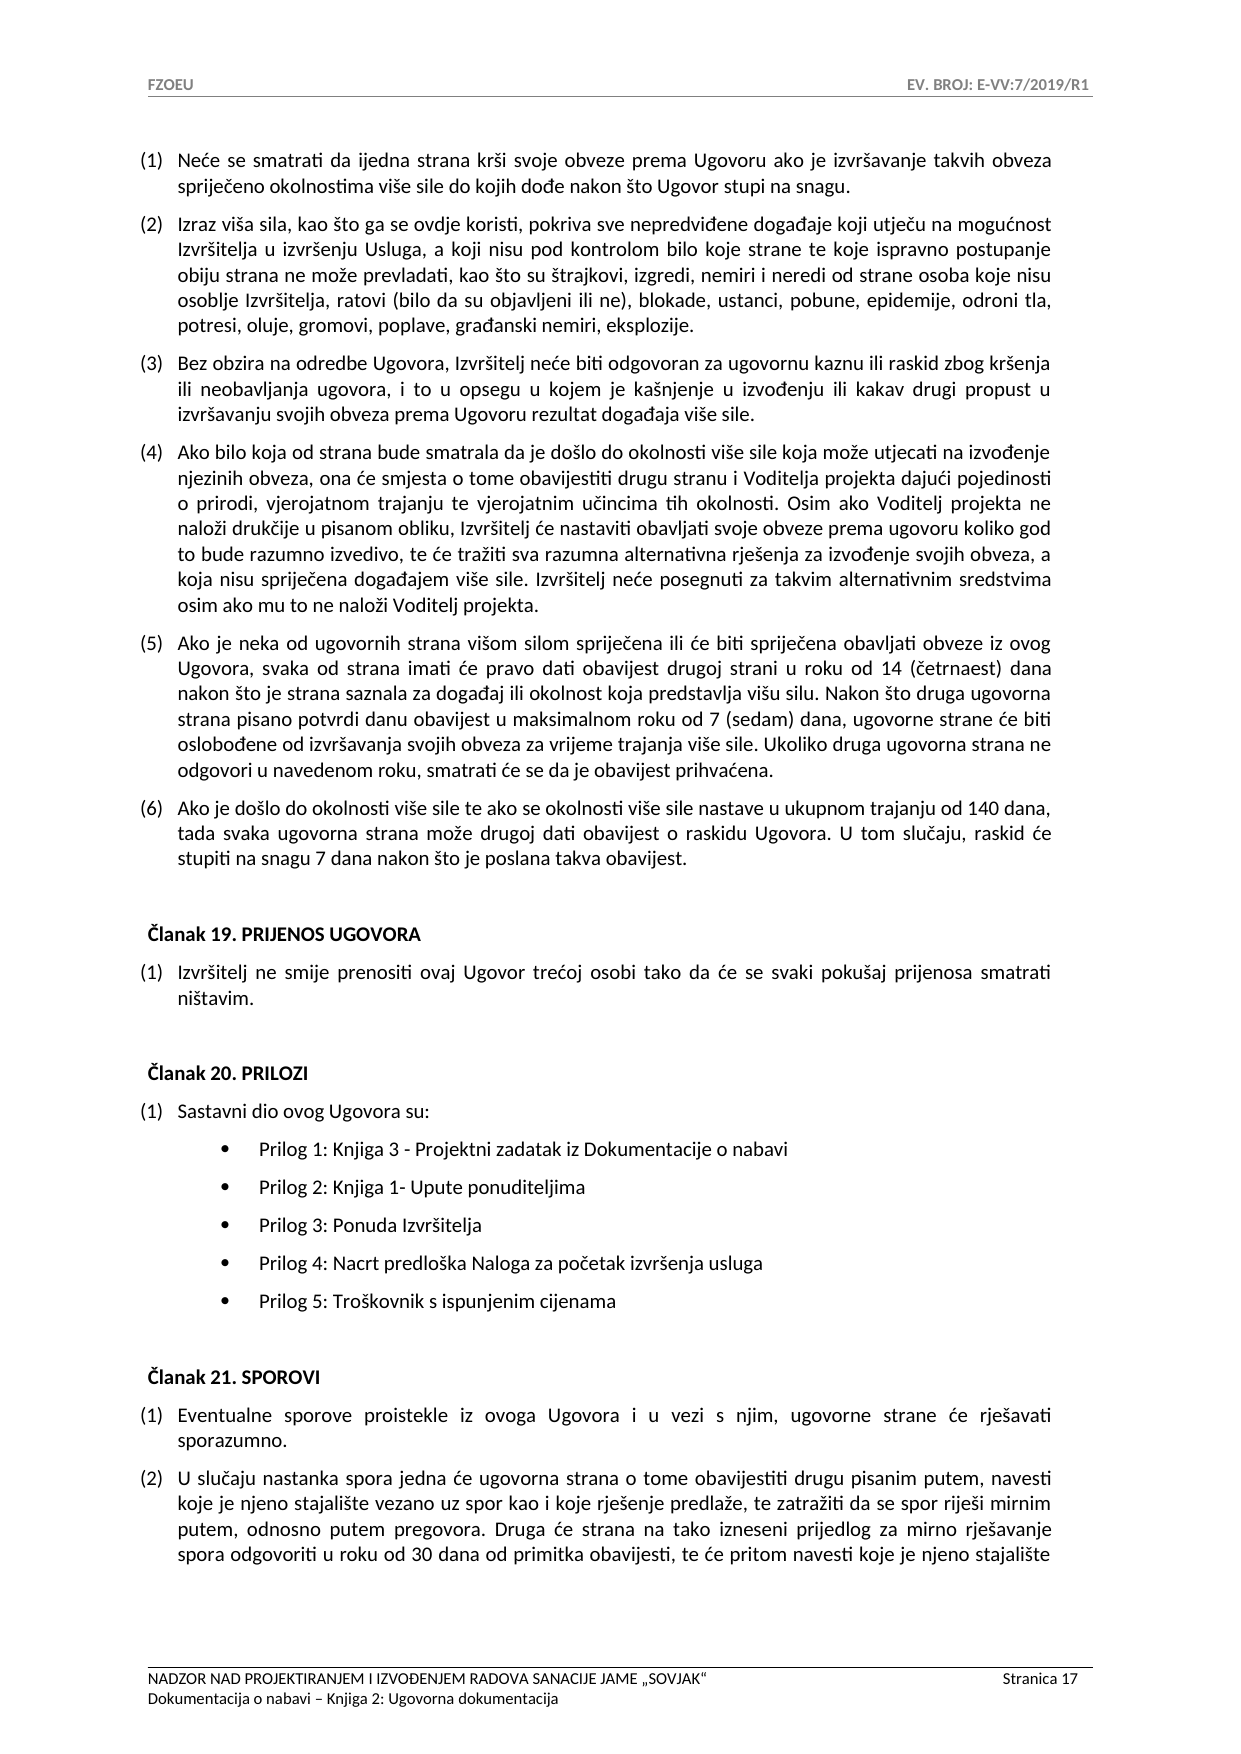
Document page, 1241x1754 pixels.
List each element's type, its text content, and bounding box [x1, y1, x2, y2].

list Izvršitelj ne smije prenositi ovaj Ugovor trećoj osobi tako da će se svaki pokušaj prijenosa smatrati ništavim. [140, 959, 1053, 1010]
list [140, 1465, 1053, 1567]
list Ako bilo koja od strana bude smatrala da je došlo do okolnosti više sile koja može utjecati na izvođenje njezinih obveza, ona će smjesta o tome obavijestiti drugu stranu i Voditelja projekta dajući pojedinosti o prirodi, vjerojatnom trajanju te vjerojatnim učincima tih okolnosti. Osim ako Voditelj projekta ne naloži drukčije u pisanom obliku, Izvršitelj će nastaviti obavljati svoje obveze prema ugovoru koliko god to bude razumno izvedivo, te će tražiti sva razumna alternativna rješenja za izvođenje svojih obveza, a koja nisu spriječena događajem više sile. Izvršitelj neće posegnuti za takvim alternativnim sredstvima osim ako mu to ne naloži Voditelj projekta. [140, 439, 1053, 617]
text Članak 21. SPOROVI [148, 1364, 1053, 1389]
text Članak 20. PRILOZI [148, 1061, 1053, 1086]
list Ako je neka od ugovornih strana višom silom spriječena ili će biti spriječena obavljati obveze iz ovog Ugovora, svaka od strana imati će pravo dati obavijest drugoj strani u roku od 14 (četrnaest) dana nakon što je strana saznala za događaj ili okolnost koja predstavlja višu silu. Nakon što druga ugovorna strana pisano potvrdi danu obavijest u maksimalnom roku od 7 (sedam) dana, ugovorne strane će biti oslobođene od izvršavanja svojih obveza za vrijeme trajanja više sile. Ukoliko druga ugovorna strana ne odgovori u navedenom roku, smatrati će se da je obavijest prihvaćena. [140, 630, 1053, 782]
list Prilog 2: Knjiga 1- Upute ponuditeljima [221, 1174, 1053, 1200]
list Prilog 1: Knjiga 3 - Projektni zadatak iz Dokumentacije o nabavi [221, 1136, 1053, 1162]
list Prilog 3: Ponuda Izvršitelja [221, 1212, 1053, 1238]
list Prilog 5: Troškovnik s ispunjenim cijenama [221, 1288, 1053, 1313]
list Ako je došlo do okolnosti više sile te ako se okolnosti više sile nastave u ukupnom trajanju od 140 dana, tada svaka ugovorna strana može drugoj dati obavijest o raskidu Ugovora. U tom slučaju, raskid će stupiti na snagu 7 dana nakon što je poslana takva obavijest. [140, 795, 1053, 871]
list Eventualne sporove proistekle iz ovoga Ugovora i u vezi s njim, ugovorne strane će rješavati sporazumno. [140, 1402, 1053, 1453]
list Prilog 4: Nacrt predloška Naloga za početak izvršenja usluga [221, 1250, 1053, 1276]
list Sastavni dio ovog Ugovora su: [140, 1098, 1053, 1124]
list Bez obzira na odredbe Ugovora, Izvršitelj neće biti odgovoran za ugovornu kaznu ili raskid zbog kršenja ili neobavljanja ugovora, i to u opsegu u kojem je kašnjenje u izvođenju ili kakav drugi propust u izvršavanju svojih obveza prema Ugovoru rezultat događaja više sile. [140, 351, 1053, 427]
list Neće se smatrati da ijedna strana krši svoje obveze prema Ugovoru ako je izvršavanje takvih obveza spriječeno okolnostima više sile do kojih dođe nakon što Ugovor stupi na snagu. [140, 148, 1053, 198]
text Članak 19. PRIJENOS UGOVORA [148, 921, 1053, 947]
list Izraz viša sila, kao što ga se ovdje koristi, pokriva sve nepredviđene događaje koji utječu na mogućnost Izvršitelja u izvršenju Usluga, a koji nisu pod kontrolom bilo koje strane te koje ispravno postupanje obiju strana ne može prevladati, kao što su štrajkovi, izgredi, nemiri i neredi od strane osoba koje nisu osoblje Izvršitelja, ratovi (bilo da su objavljeni ili ne), blokade, ustanci, pobune, epidemije, odroni tla, potresi, oluje, gromovi, poplave, građanski nemiri, eksplozije. [140, 211, 1053, 338]
